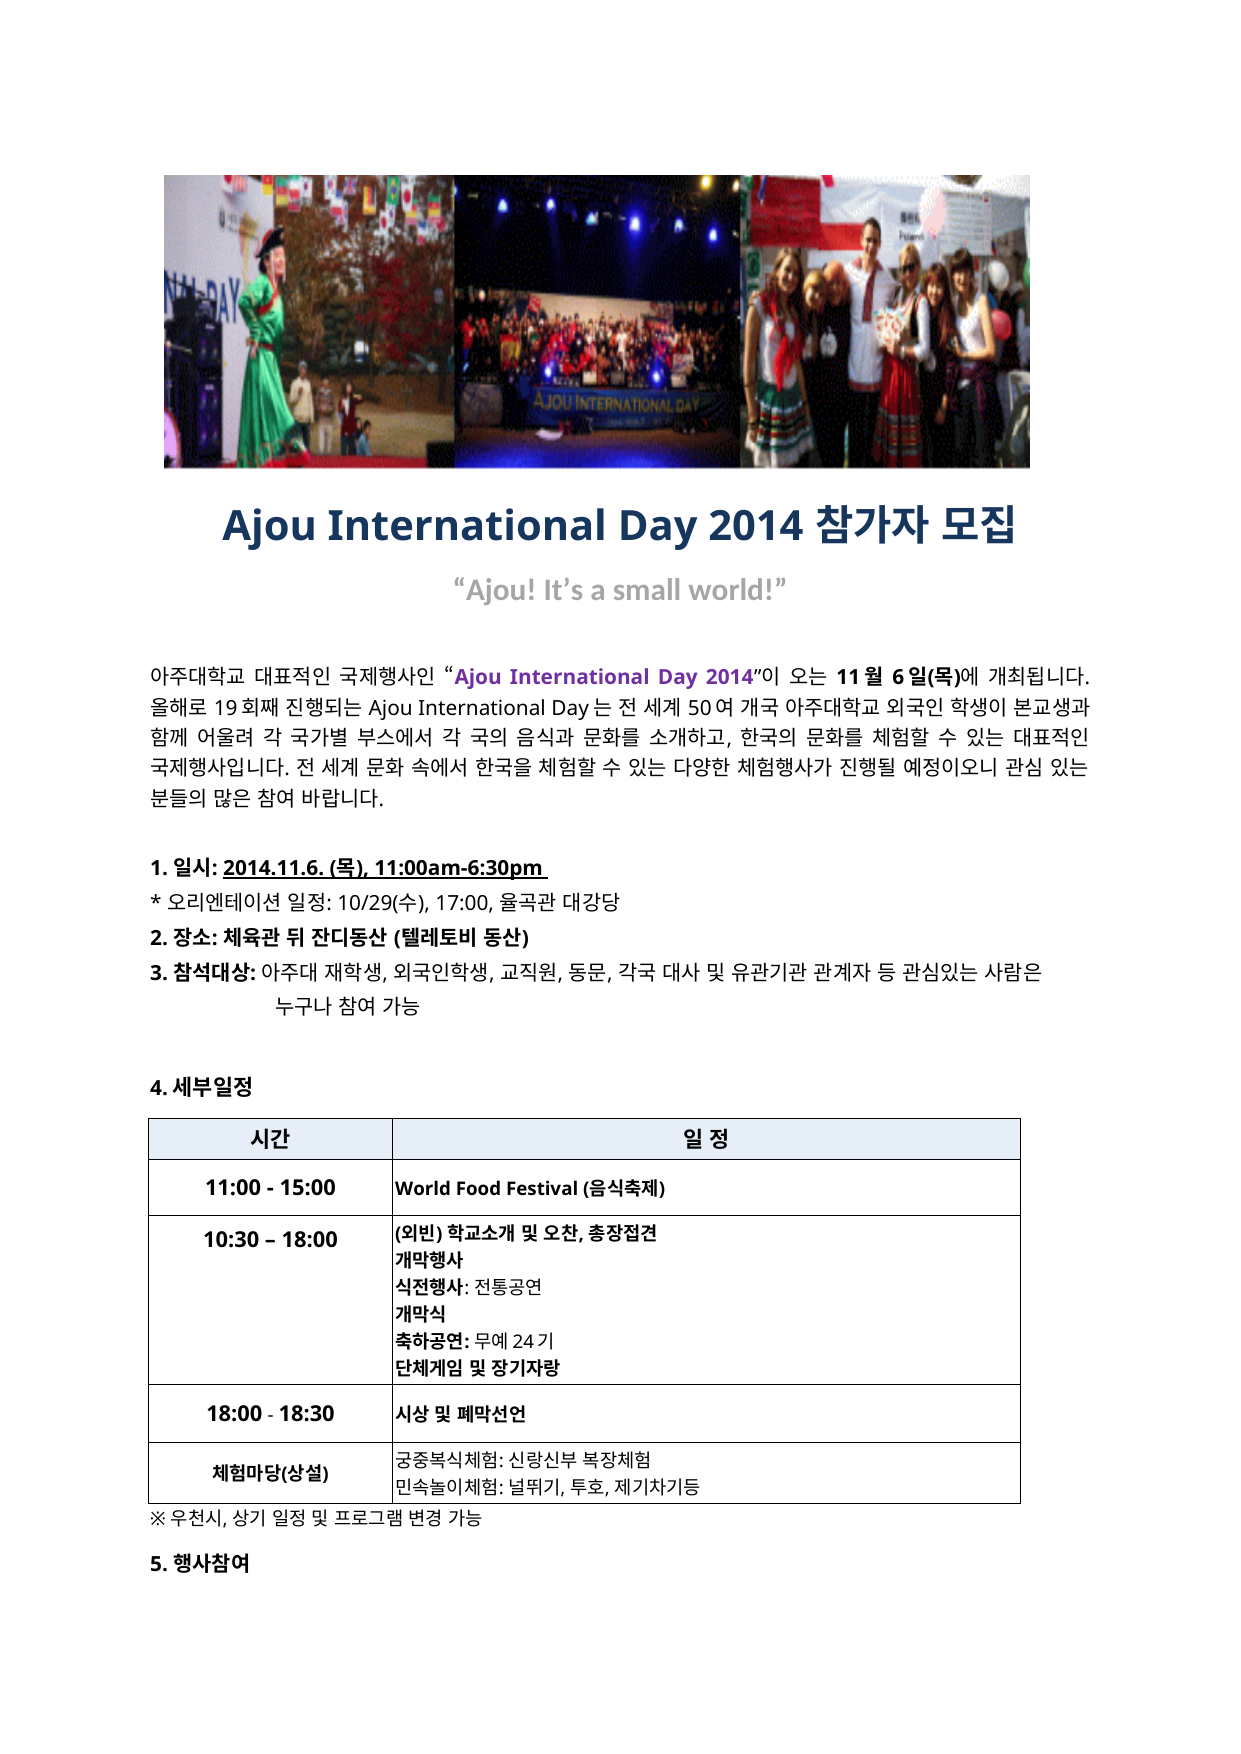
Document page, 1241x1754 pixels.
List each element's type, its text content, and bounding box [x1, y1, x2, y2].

text 2. 장소: 체육관 뒤 잔디동산 (텔레토비 동산) [150, 921, 1090, 951]
picture [164, 175, 1030, 474]
table_cell 궁중복식체험: 신랑신부 복장체험 민속놀이체험: 널뛰기, 투호, 제기차기등 [393, 1443, 1020, 1503]
text 3. 참석대상: 아주대 재학생, 외국인학생, 교직원, 동문, 각국 대사 및 유관기관 관계자 등 관심있는 사람은 누구나 참여 가능 [150, 956, 1090, 1021]
table_header 일 정 [393, 1119, 1020, 1159]
table_cell 시상 및 폐막선언 [393, 1385, 1020, 1442]
text * 오리엔테이션 일정: 10/29(수), 17:00, 율곡관 대강당 [150, 886, 1090, 916]
table_cell 11:00 - 15:00 [149, 1160, 392, 1215]
text 4. 세부일정 [150, 1070, 1090, 1102]
text 5. 행사참여 [150, 1547, 1090, 1577]
table_cell (외빈) 학교소개 및 오찬, 총장접견 개막행사 식전행사: 전통공연 개막식 축하공연: 무예24기 단체게임 및 장기자랑 [393, 1216, 1020, 1384]
table_cell 체험마당(상설) [149, 1443, 392, 1503]
text 1. 일시: 2014.11.6. (목), 11:00am-6:30pm [150, 851, 1090, 882]
text ※ 우천시, 상기 일정 및 프로그램 변경 가능 [150, 1503, 1090, 1531]
table_cell 10:30 – 18:00 [149, 1216, 392, 1384]
text 아주대학교 대표적인 국제행사인 “Ajou International Day 2014”이 오는 11월 6일(목)에 개최됩니다. 올해로 19회째 진행되는 Ajou International Day는 전 세계 50여 개국 아주대학교 외국인 학생이 본교생과 함께 어울려 각 국가별 부스에서 각 국의 음식과 문화를 소개하고, 한국의 문화를 체험할 수 있는 대표적인 국제행사입니다. 전 세계 문화 속에서 한국을 체험할 수 있는 다양한 체험행사가 진행될 예정이오니 관심 있는 분들의 많은 참여 바랍니다. [150, 661, 1090, 812]
table_header 시간 [149, 1119, 392, 1159]
table_cell World Food Festival (음식축제) [393, 1160, 1020, 1215]
text “Ajou! It’s a small world!” [150, 570, 1090, 608]
table_cell 18:00 - 18:30 [149, 1385, 392, 1442]
